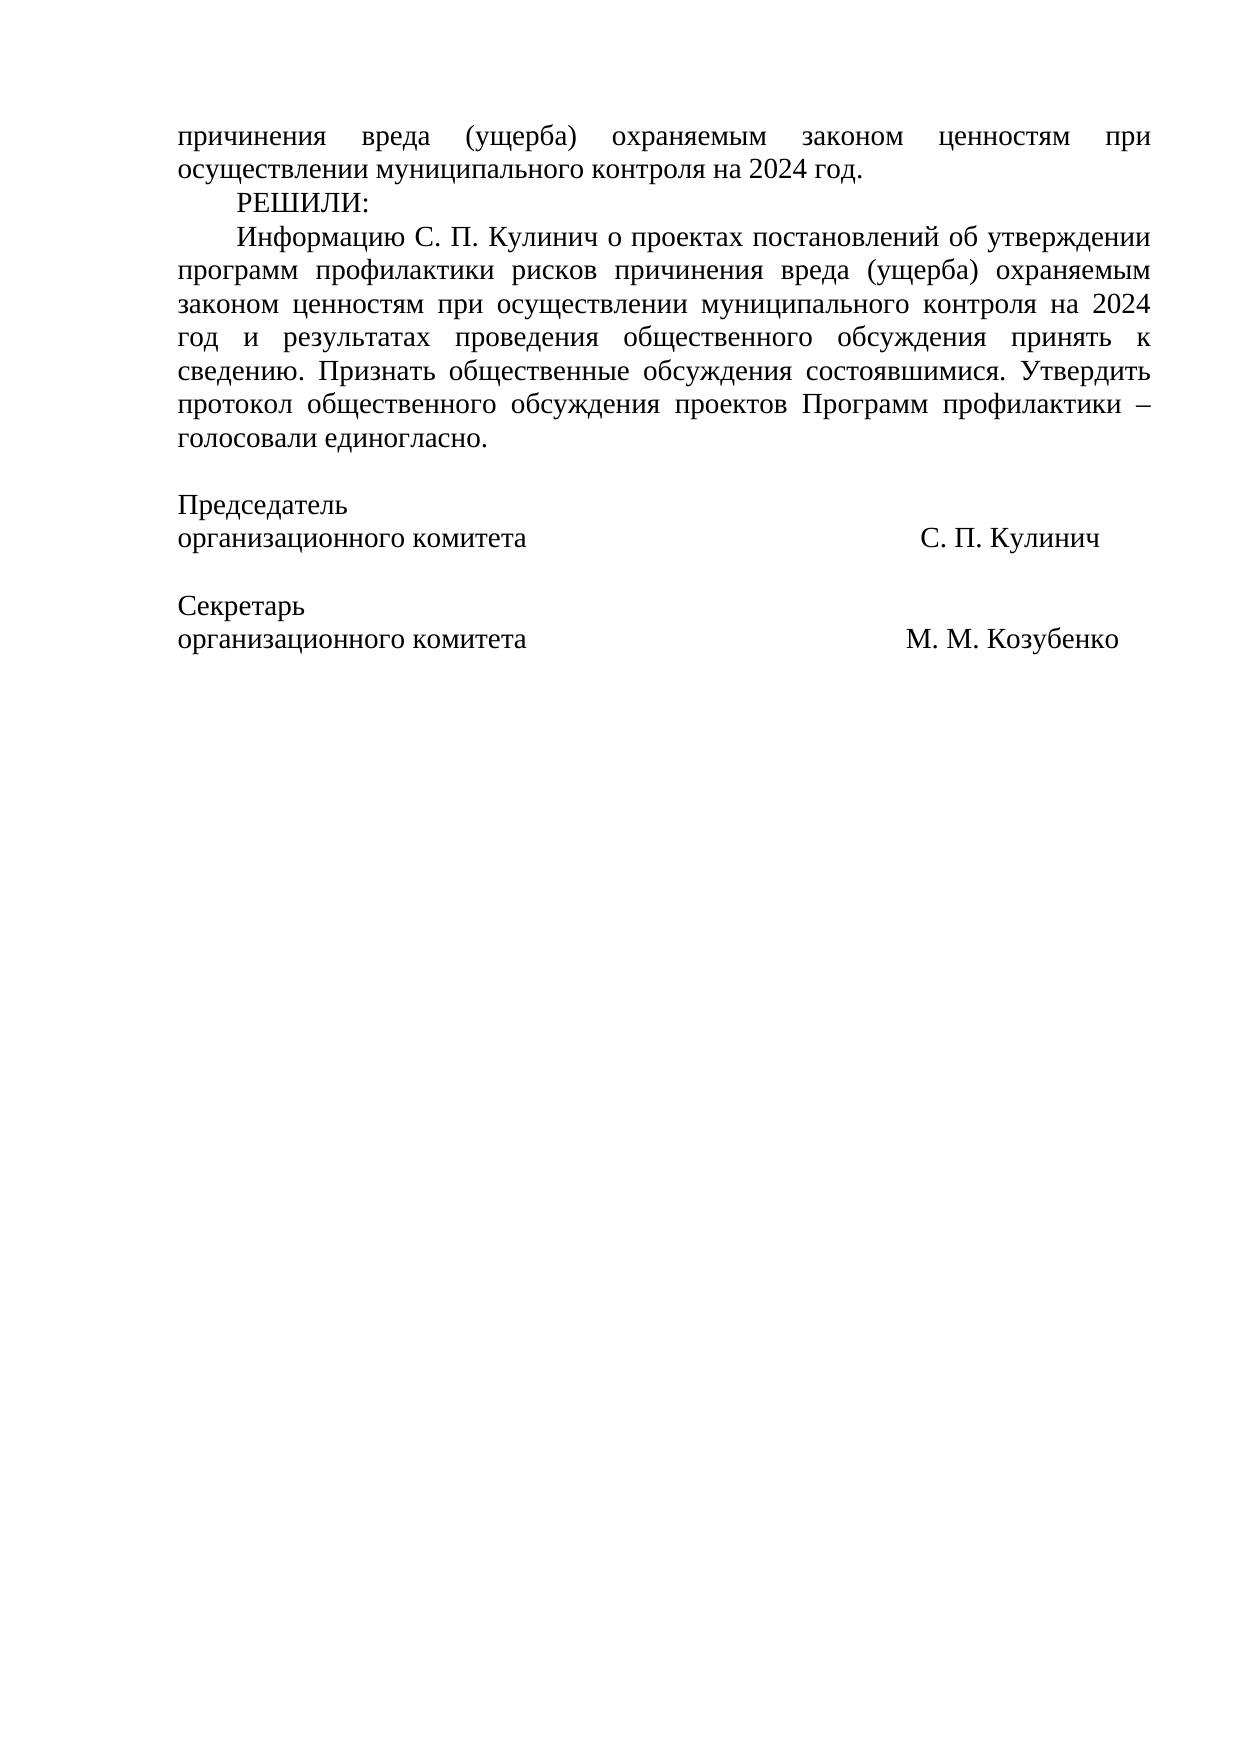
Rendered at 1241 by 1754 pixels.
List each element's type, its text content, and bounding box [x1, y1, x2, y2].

text организационного комитета М. М. Козубенко [177, 621, 1152, 655]
text Секретарь [177, 588, 1152, 621]
text организационного комитета С. П. Кулинич [177, 521, 1152, 554]
text Информацию С. П. Кулинич о проектах постановлений об утверждении программ профилактики рисков причинения вреда (ущерба) охраняемым законом ценностям при осуществлении муниципального контроля на 2024 год и результатах проведения общественного обсуждения принять к сведению. Признать общественные обсуждения состоявшимися. Утвердить протокол общественного обсуждения проектов Программ профилактики – голосовали единогласно. [177, 219, 1152, 453]
text Председатель [177, 487, 1152, 521]
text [177, 118, 1152, 185]
text РЕШИЛИ: [177, 185, 1152, 219]
